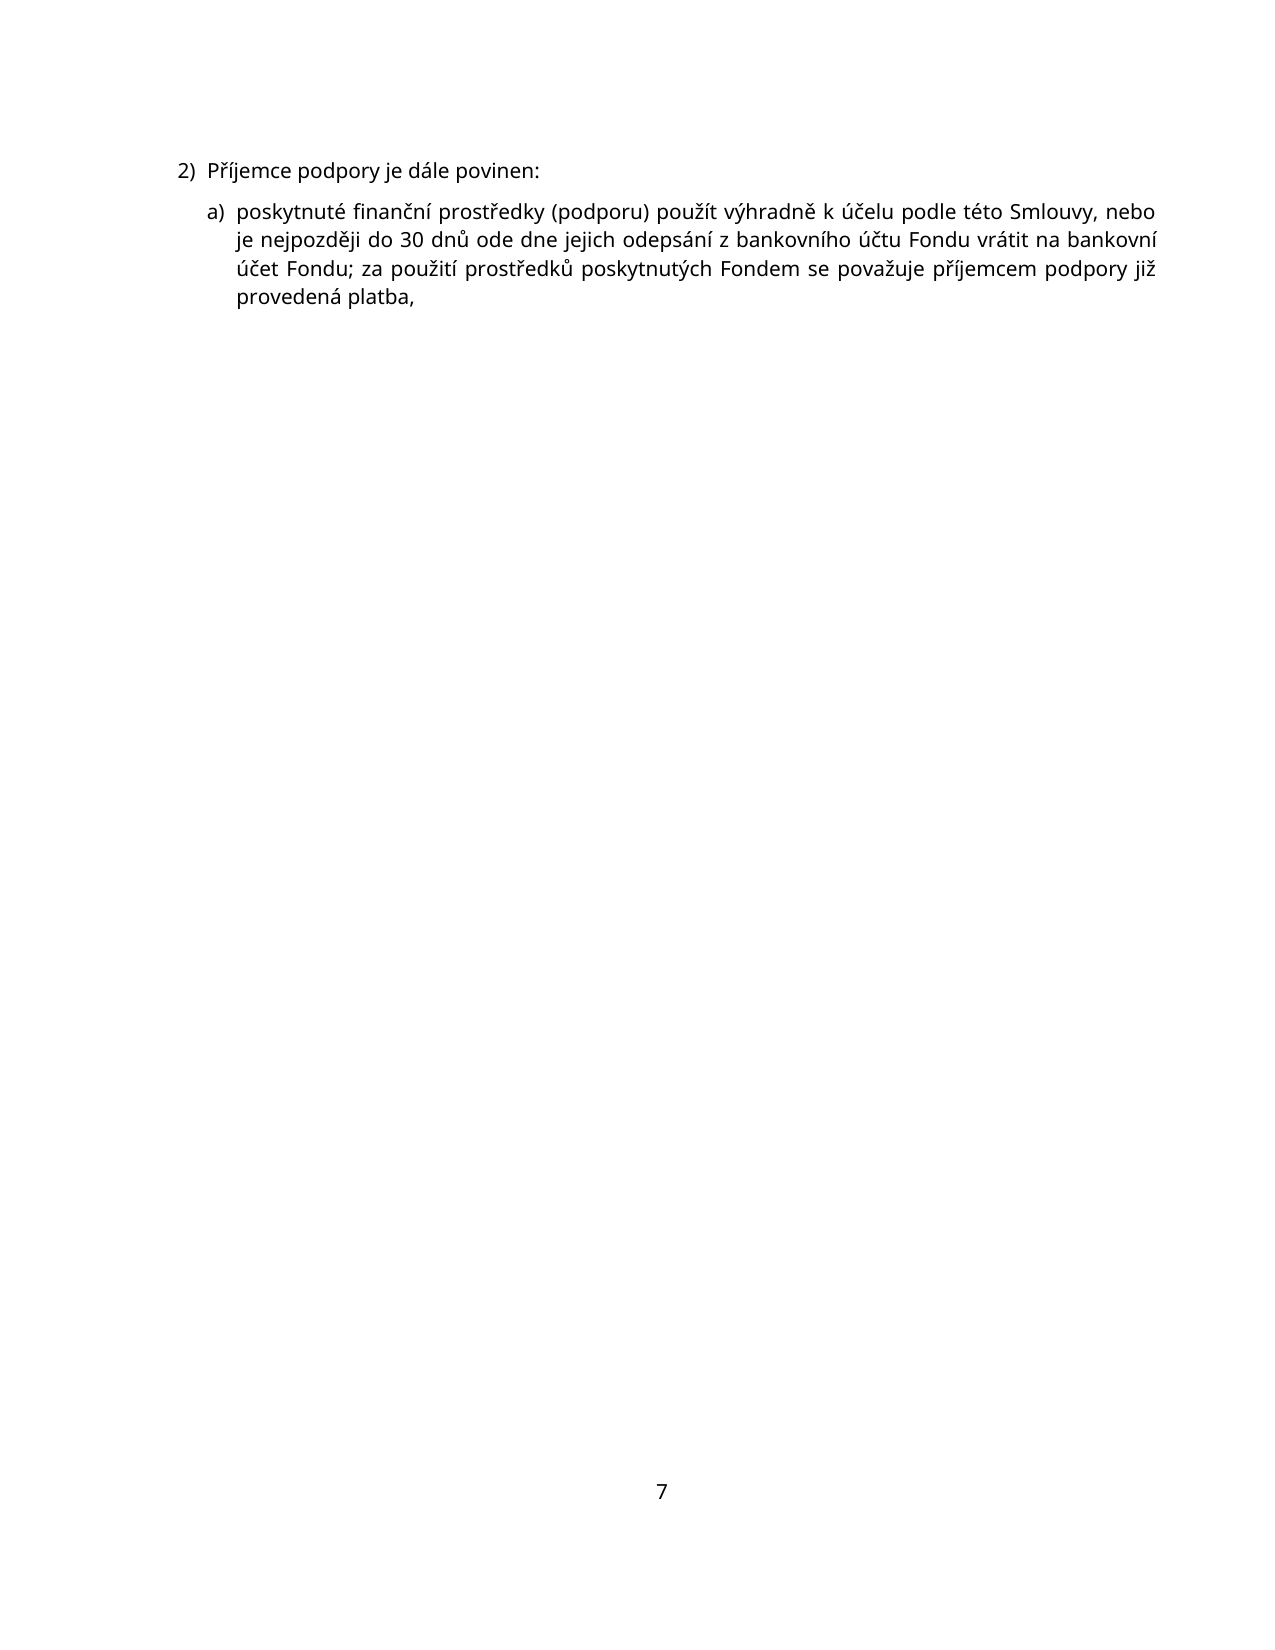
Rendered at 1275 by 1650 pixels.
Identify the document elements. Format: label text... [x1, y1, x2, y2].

list poskytnuté finanční prostředky (podporu) použít výhradně k účelu podle této Smlouvy, nebo je nejpozději do 30 dnů ode dne jejich odepsání z bankovního účtu Fondu vrátit na bankovní účet Fondu; za použití prostředků poskytnutých Fondem se považuje příjemcem podpory již provedená platba, [207, 197, 1157, 311]
list Příjemce podpory je dále povinen: [177, 156, 1169, 185]
